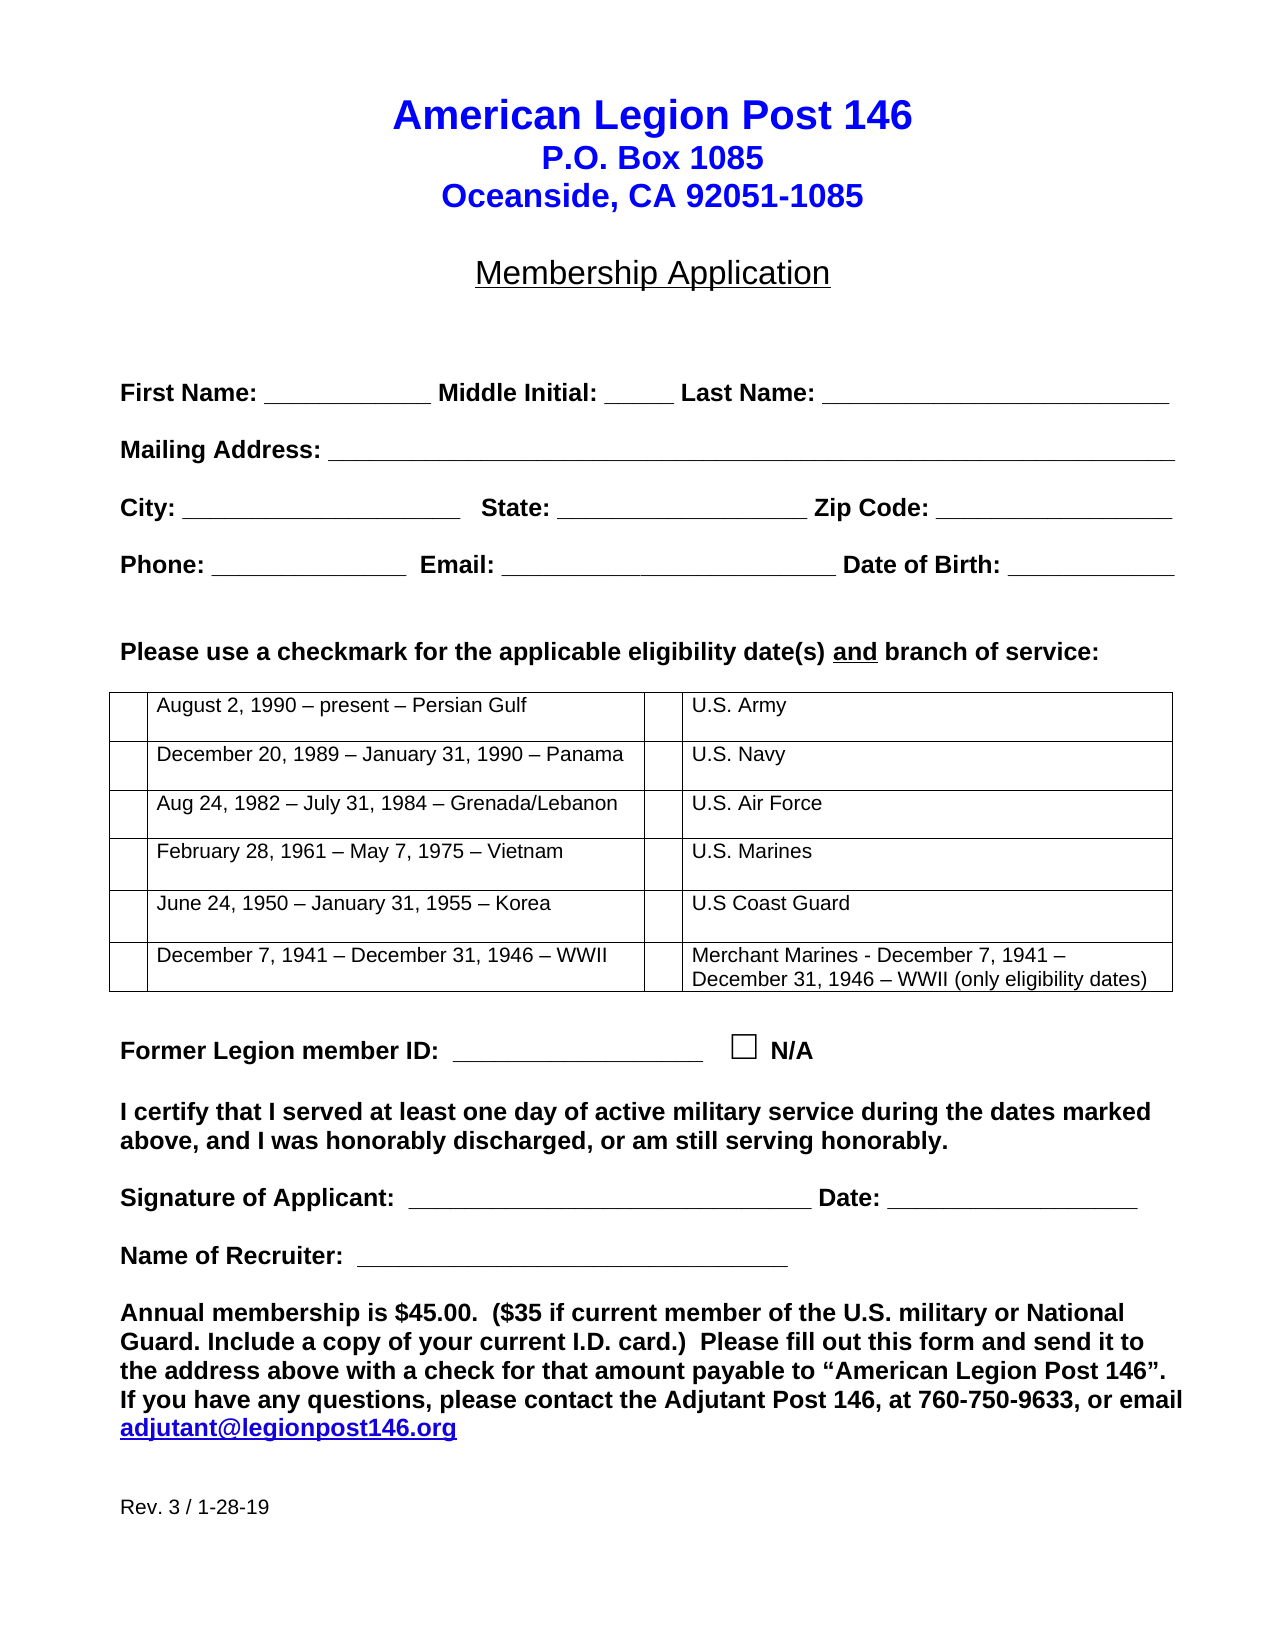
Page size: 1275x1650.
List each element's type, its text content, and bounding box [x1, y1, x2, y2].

table_header [110, 693, 147, 741]
table_cell [645, 742, 682, 789]
table_cell [110, 791, 147, 838]
table_cell [110, 839, 147, 890]
table_cell December 20, 1989 – January 31, 1990 – Panama [148, 742, 644, 789]
text First Name: ____________ Middle Initial: _____ Last Name: _________________________ [120, 378, 1185, 407]
table_cell February 28, 1961 – May 7, 1975 – Vietnam [148, 839, 644, 890]
text Former Legion member ID: __________________ □ N/A [120, 1020, 1185, 1068]
table_cell U.S. Marines [683, 839, 1172, 890]
text I certify that I served at least one day of active military service during the dates marked above, and I was honorably discharged, or am still serving honorably. [120, 1097, 1185, 1154]
table_cell U.S Coast Guard [683, 891, 1172, 942]
table_cell [645, 791, 682, 838]
text Phone: ______________ Email: ________________________ Date of Birth: ____________ [120, 550, 1185, 579]
table_cell Aug 24, 1982 – July 31, 1984 – Grenada/Lebanon [148, 791, 644, 838]
table_cell June 24, 1950 – January 31, 1955 – Korea [148, 891, 644, 942]
table_cell [110, 742, 147, 789]
table_cell Merchant Marines - December 7, 1941 – December 31, 1946 – WWII (only eligibility dates) [683, 943, 1172, 991]
text Please use a checkmark for the applicable eligibility date(s) and branch of service: [120, 637, 1185, 665]
text Mailing Address: _____________________________________________________________ [120, 435, 1185, 464]
text American Legion Post 146 [120, 90, 1185, 138]
table_cell [110, 891, 147, 942]
table_cell [110, 943, 147, 991]
table_header August 2, 1990 – present – Persian Gulf [148, 693, 644, 741]
table_header [645, 693, 682, 741]
table_cell [645, 839, 682, 890]
text City: ____________________ State: __________________ Zip Code: _________________ [120, 493, 1185, 522]
table_cell U.S. Navy [683, 742, 1172, 789]
table_cell [645, 891, 682, 942]
text Membership Application [120, 253, 1185, 292]
text Signature of Applicant: _____________________________ Date: __________________ [120, 1183, 1185, 1212]
text Name of Recruiter: _______________________________ [120, 1241, 1185, 1269]
table_cell December 7, 1941 – December 31, 1946 – WWII [148, 943, 644, 991]
table_header U.S. Army [683, 693, 1172, 741]
text Rev. 3 / 1-28-19 [120, 1495, 1185, 1519]
table_cell [645, 943, 682, 991]
table_cell U.S. Air Force [683, 791, 1172, 838]
text Annual membership is $45.00. ($35 if current member of the U.S. military or National Guard. Include a copy of your current I.D. card.) Please fill out this form and send it to the address above with a check for that amount payable to “American Legion Post 146”. If you have any questions, please contact the Adjutant Post 146, at 760-750-9633, or email adjutant@legionpost146.org [120, 1298, 1185, 1442]
text P.O. Box 1085 Oceanside, CA 92051-1085 [120, 138, 1185, 215]
